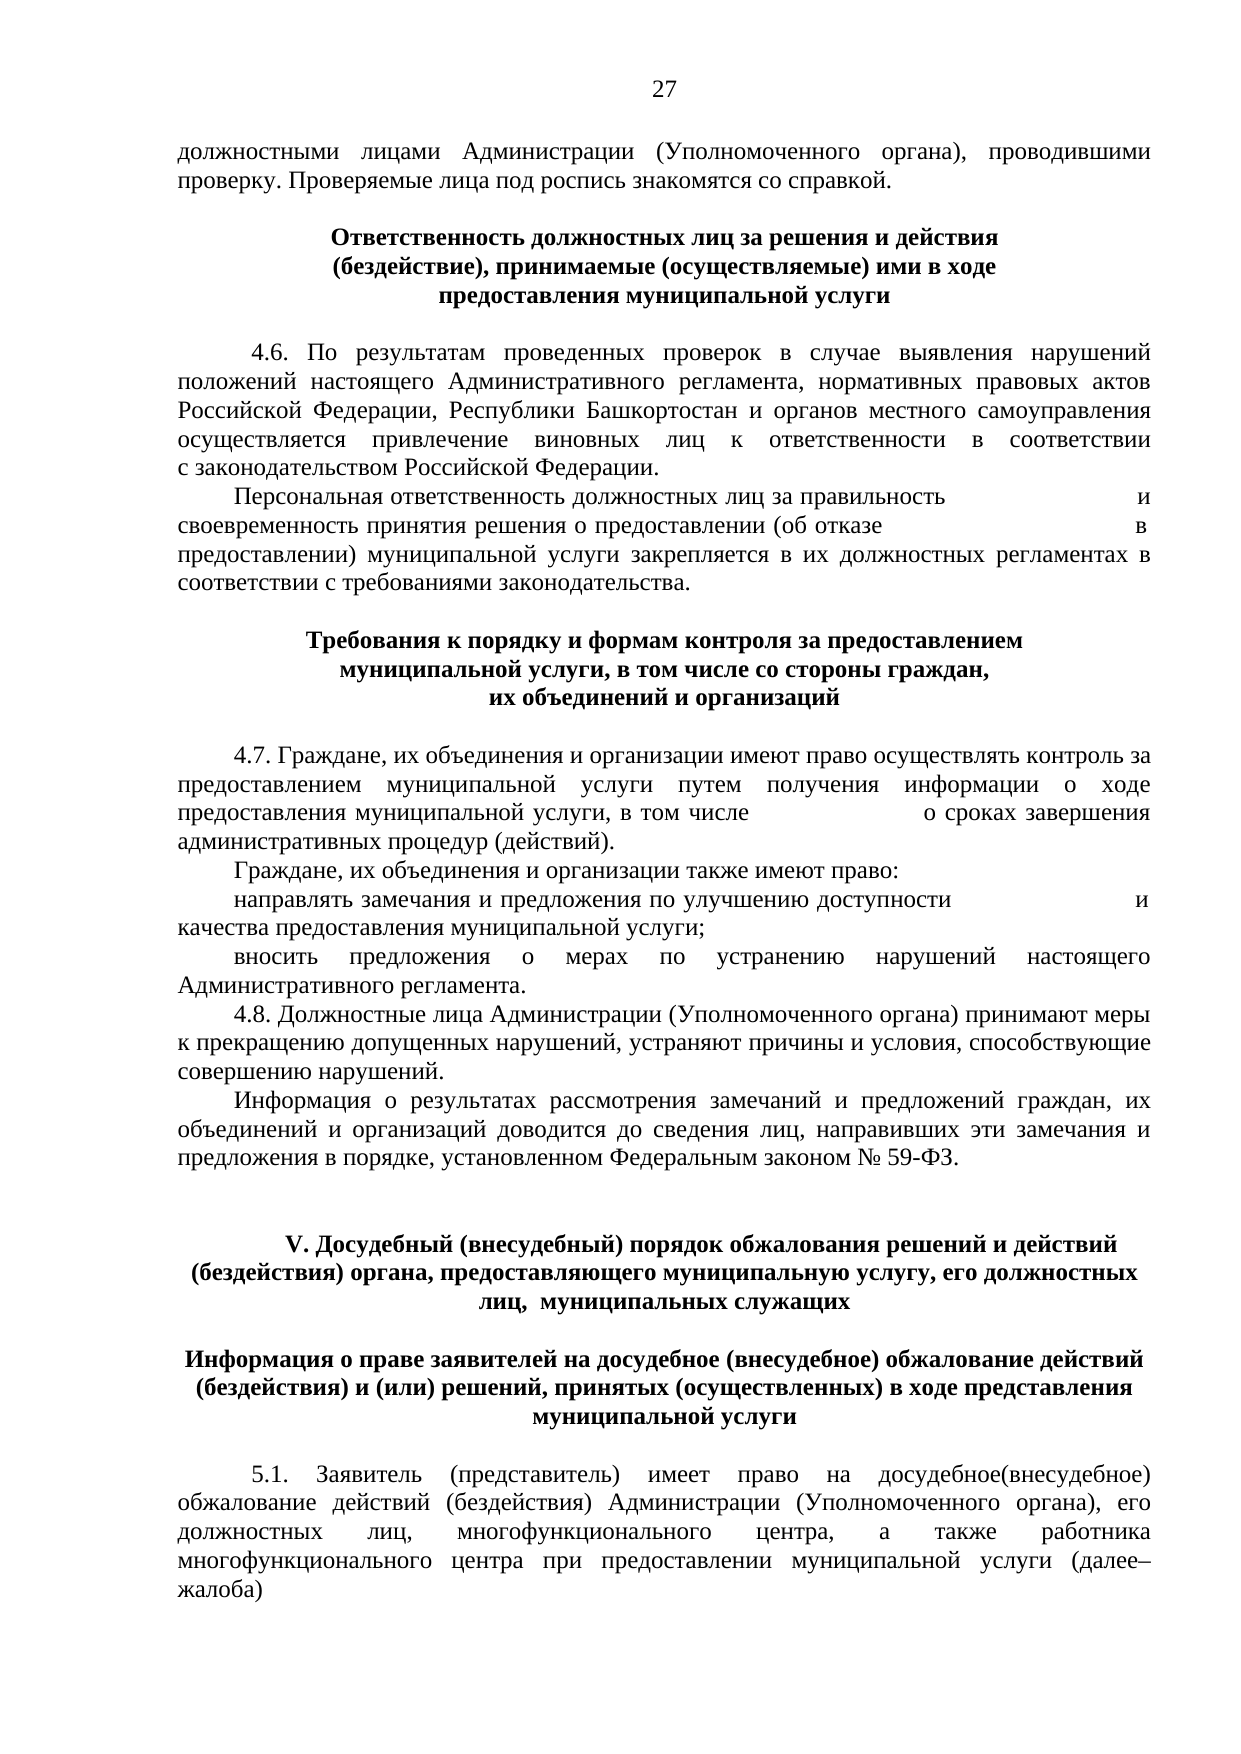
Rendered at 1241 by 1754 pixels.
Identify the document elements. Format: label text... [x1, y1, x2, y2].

text направлять замечания и предложения по улучшению доступности и качества предоставления муниципальной услуги; [177, 884, 1152, 941]
text Персональная ответственность должностных лиц за правильность и своевременность принятия решения о предоставлении (об отказе в предоставлении) муниципальной услуги закрепляется в их должностных регламентах в соответствии с требованиями законодательства. [177, 481, 1152, 596]
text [177, 136, 1152, 194]
text Требования к порядку и формам контроля за предоставлением [177, 625, 1152, 654]
text 4.7. Граждане, их объединения и организации имеют право осуществлять контроль за предоставлением муниципальной услуги путем получения информации о ходе предоставления муниципальной услуги, в том числе о сроках завершения административных процедур (действий). [177, 740, 1152, 855]
text 4.6. По результатам проведенных проверок в случае выявления нарушений положений настоящего Административного регламента, нормативных правовых актов Российской Федерации, Республики Башкортостан и органов местного самоуправления осуществляется привлечение виновных лиц к ответственности в соответствии с законодательством Российской Федерации. [177, 337, 1152, 481]
text Информация о праве заявителей на досудебное (внесудебное) обжалование действий (бездействия) и (или) решений, принятых (осуществленных) в ходе представления муниципальной услуги [177, 1344, 1152, 1430]
text их объединений и организаций [177, 682, 1152, 711]
text предоставления муниципальной услуги [177, 280, 1152, 309]
text (бездействие), принимаемые (осуществляемые) ими в ходе [177, 251, 1152, 280]
text вносить предложения о мерах по устранению нарушений настоящего Административного регламента. [177, 941, 1152, 999]
text муниципальной услуги, в том числе со стороны граждан, [177, 654, 1152, 682]
text Информация о результатах рассмотрения замечаний и предложений граждан, их объединений и организаций доводится до сведения лиц, направивших эти замечания и предложения в порядке, установленном Федеральным законом № 59-ФЗ. [177, 1085, 1152, 1171]
text 5.1. Заявитель (представитель) имеет право на досудебное(внесудебное) обжалование действий (бездействия) Администрации (Уполномоченного органа), его должностных лиц, многофункционального центра, а также работника многофункционального центра при предоставлении муниципальной услуги (далее–жалоба) [177, 1459, 1152, 1602]
text Ответственность должностных лиц за решения и действия [177, 222, 1152, 251]
text 4.8. Должностные лица Администрации (Уполномоченного органа) принимают меры к прекращению допущенных нарушений, устраняют причины и условия, способствующие совершению нарушений. [177, 999, 1152, 1085]
text V. Досудебный (внесудебный) порядок обжалования решений и действий (бездействия) органа, предоставляющего муниципальную услугу, его должностных лиц, муниципальных служащих [177, 1229, 1152, 1315]
text Граждане, их объединения и организации также имеют право: [177, 855, 1152, 884]
